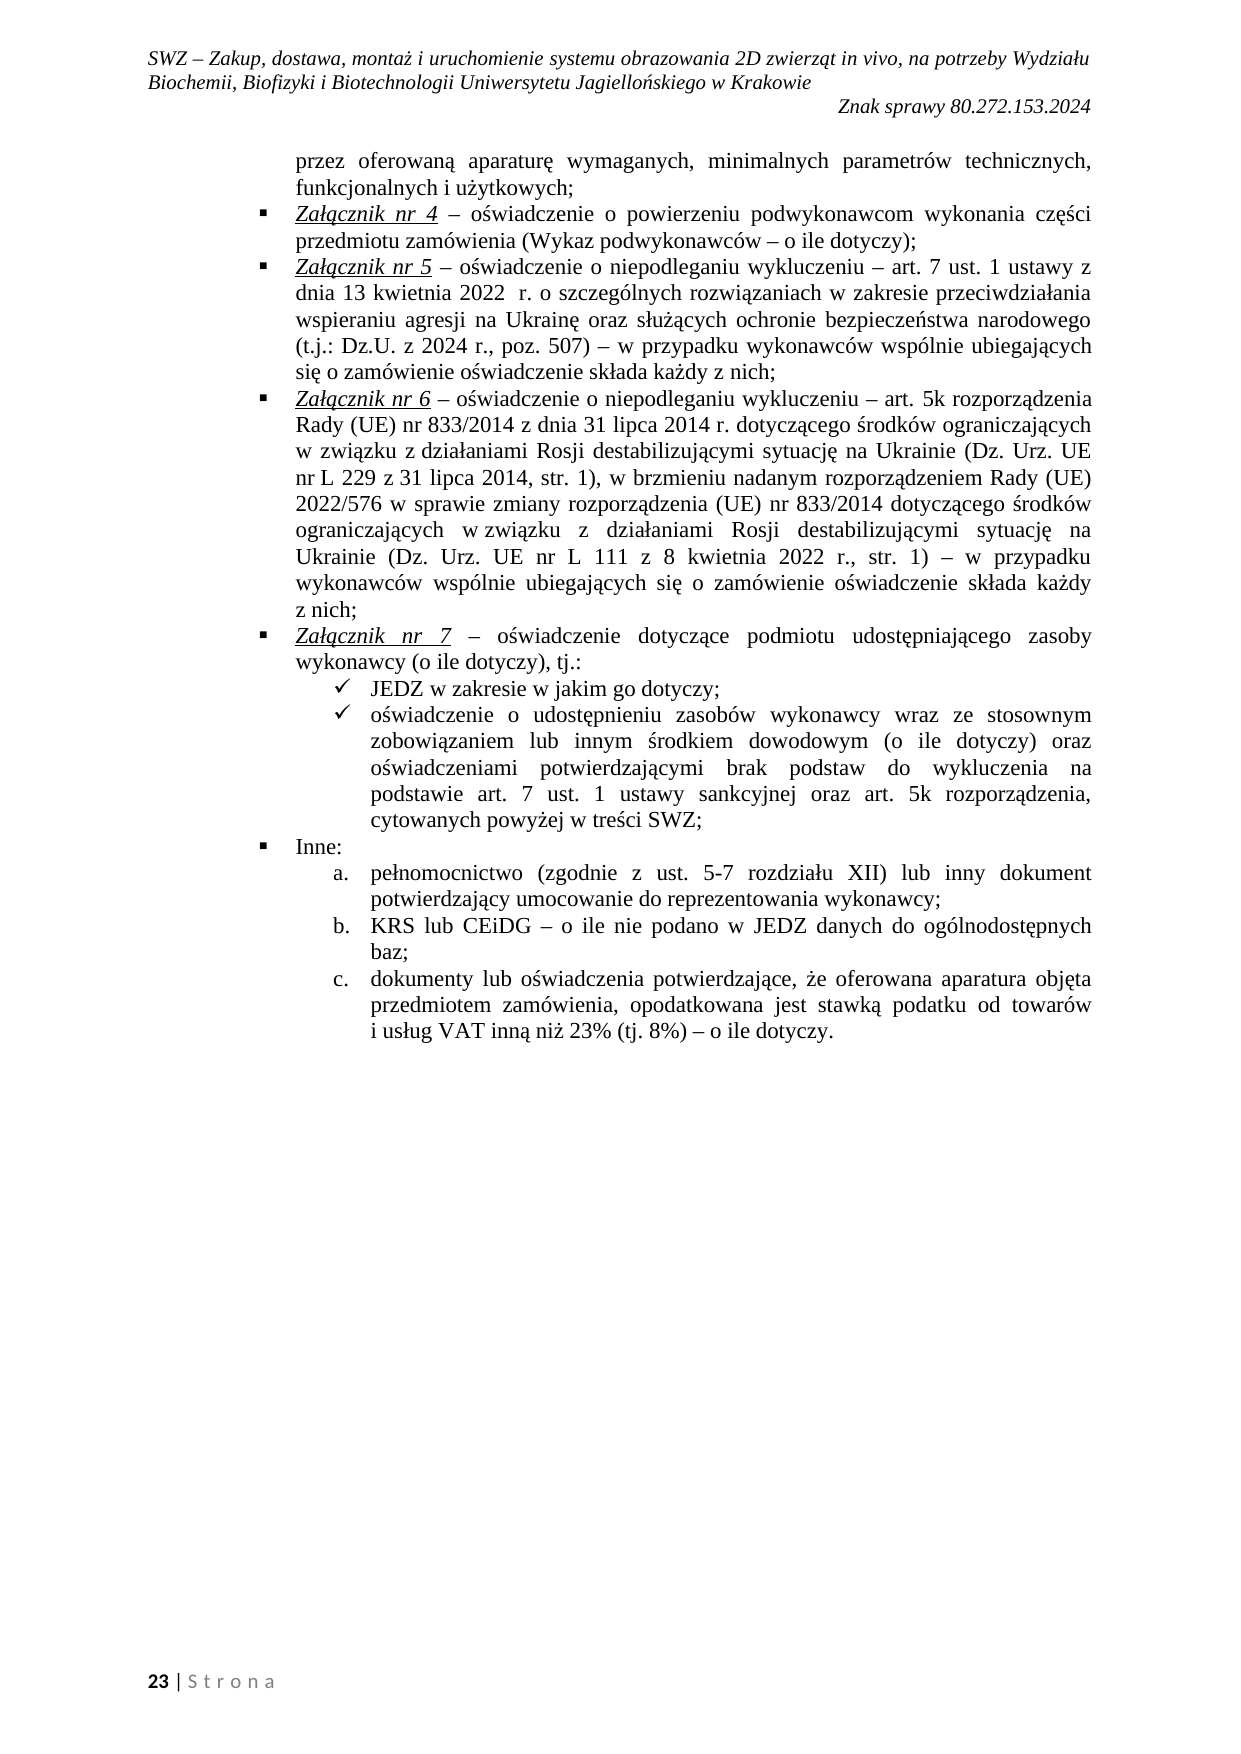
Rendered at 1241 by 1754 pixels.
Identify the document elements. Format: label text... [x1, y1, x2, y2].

list dokumenty lub oświadczenia potwierdzające, że oferowana aparatura objęta przedmiotem zamówienia, opodatkowana jest stawką podatku od towarów i usług VAT inną niż 23% (tj. 8%) – o ile dotyczy. [333, 964, 1093, 1044]
list pełnomocnictwo (zgodnie z ust. 5-7 rozdziału XII) lub inny dokument potwierdzający umocowanie do reprezentowania wykonawcy; [333, 859, 1093, 912]
list KRS lub CEiDG – o ile nie podano w JEDZ danych do ogólnodostępnych baz; [333, 912, 1093, 964]
list Załącznik nr 7 – oświadczenie dotyczące podmiotu udostępniającego zasoby wykonawcy (o ile dotyczy), tj.: [258, 622, 1093, 675]
list Załącznik nr 5 – oświadczenie o niepodleganiu wykluczeniu – art. 7 ust. 1 ustawy z dnia 13 kwietnia 2022 r. o szczególnych rozwiązaniach w zakresie przeciwdziałania wspieraniu agresji na Ukrainę oraz służących ochronie bezpieczeństwa narodowego (t.j.: Dz.U. z 2024 r., poz. 507) – w przypadku wykonawców wspólnie ubiegających się o zamówienie oświadczenie składa każdy z nich; [258, 253, 1093, 385]
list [258, 148, 1093, 200]
list Załącznik nr 4 – oświadczenie o powierzeniu podwykonawcom wykonania części przedmiotu zamówienia (Wykaz podwykonawców – o ile dotyczy); [258, 200, 1093, 253]
list Inne: [258, 833, 1093, 859]
list JEDZ w zakresie w jakim go dotyczy; [333, 675, 1093, 701]
list Załącznik nr 6 – oświadczenie o niepodleganiu wykluczeniu – art. 5k rozporządzenia Rady (UE) nr 833/2014 z dnia 31 lipca 2014 r. dotyczącego środków ograniczających w związku z działaniami Rosji destabilizującymi sytuację na Ukrainie (Dz. Urz. UE nr L 229 z 31 lipca 2014, str. 1), w brzmieniu nadanym rozporządzeniem Rady (UE) 2022/576 w sprawie zmiany rozporządzenia (UE) nr 833/2014 dotyczącego środków ograniczających w związku z działaniami Rosji destabilizującymi sytuację na Ukrainie (Dz. Urz. UE nr L 111 z 8 kwietnia 2022 r., str. 1) – w przypadku wykonawców wspólnie ubiegających się o zamówienie oświadczenie składa każdy z nich; [258, 385, 1093, 622]
list oświadczenie o udostępnieniu zasobów wykonawcy wraz ze stosownym zobowiązaniem lub innym środkiem dowodowym (o ile dotyczy) oraz oświadczeniami potwierdzającymi brak podstaw do wykluczenia na podstawie art. 7 ust. 1 ustawy sankcyjnej oraz art. 5k rozporządzenia, cytowanych powyżej w treści SWZ; [333, 701, 1093, 833]
